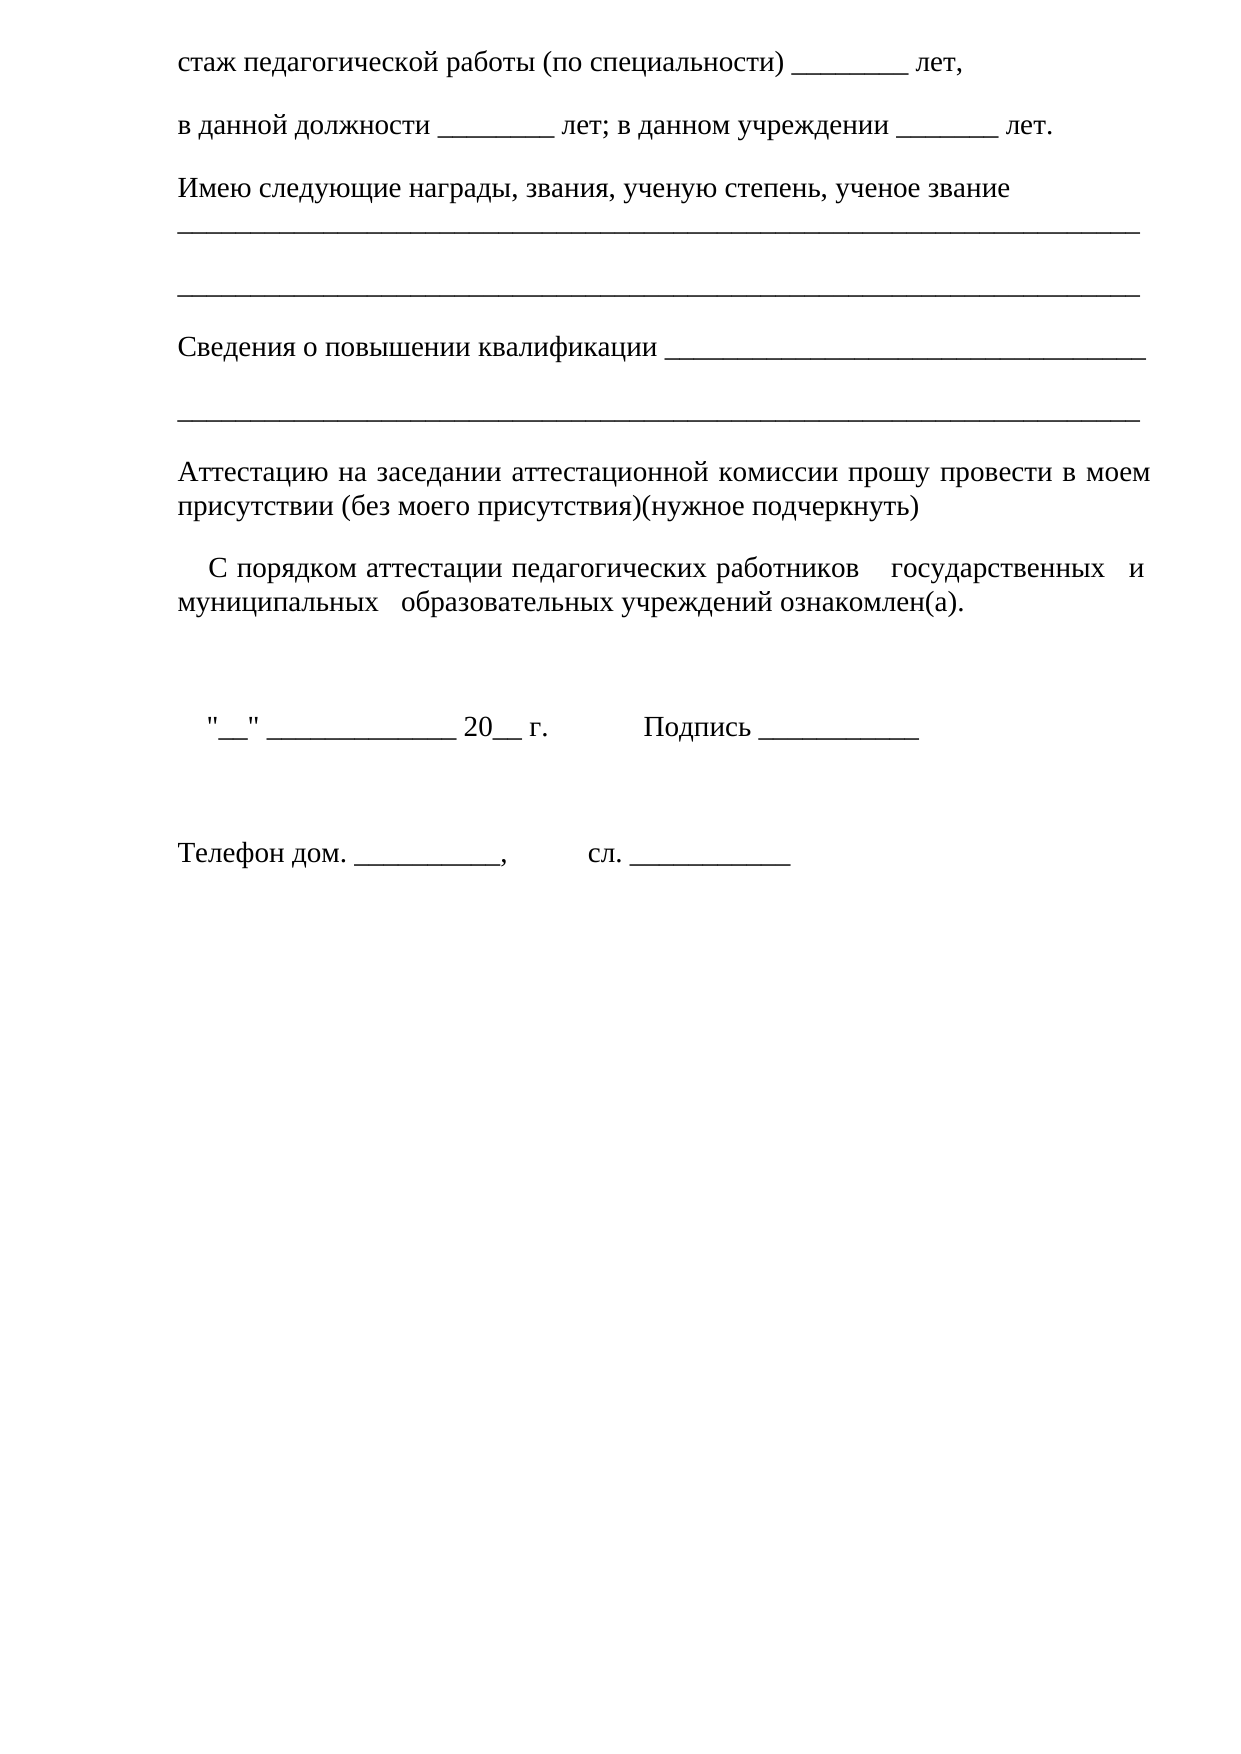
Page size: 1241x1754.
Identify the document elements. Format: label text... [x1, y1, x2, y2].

text Аттестацию на заседании аттестационной комиссии прошу провести в моем присутствии (без моего присутствия)(нужное подчеркнуть) [177, 454, 1152, 521]
text стаж педагогической работы (по специальности) ________ лет, [177, 44, 1152, 78]
text Телефон дом. __________, сл. ___________ [177, 835, 1152, 868]
text Сведения о повышении квалификации _________________________________ [177, 329, 1152, 362]
text С порядком аттестации педагогических работников государственных и муниципальных образовательных учреждений ознакомлен(а). [177, 550, 1152, 617]
text __________________________________________________________________ [177, 391, 1152, 425]
text Имею следующие награды, звания, ученую степень, ученое звание __________________________________________________________________ [177, 170, 1152, 237]
text в данной должности ________ лет; в данном учреждении _______ лет. [177, 107, 1152, 141]
text "__" _____________ 20__ г. Подпись ___________ [177, 709, 1152, 743]
text __________________________________________________________________ [177, 266, 1152, 299]
